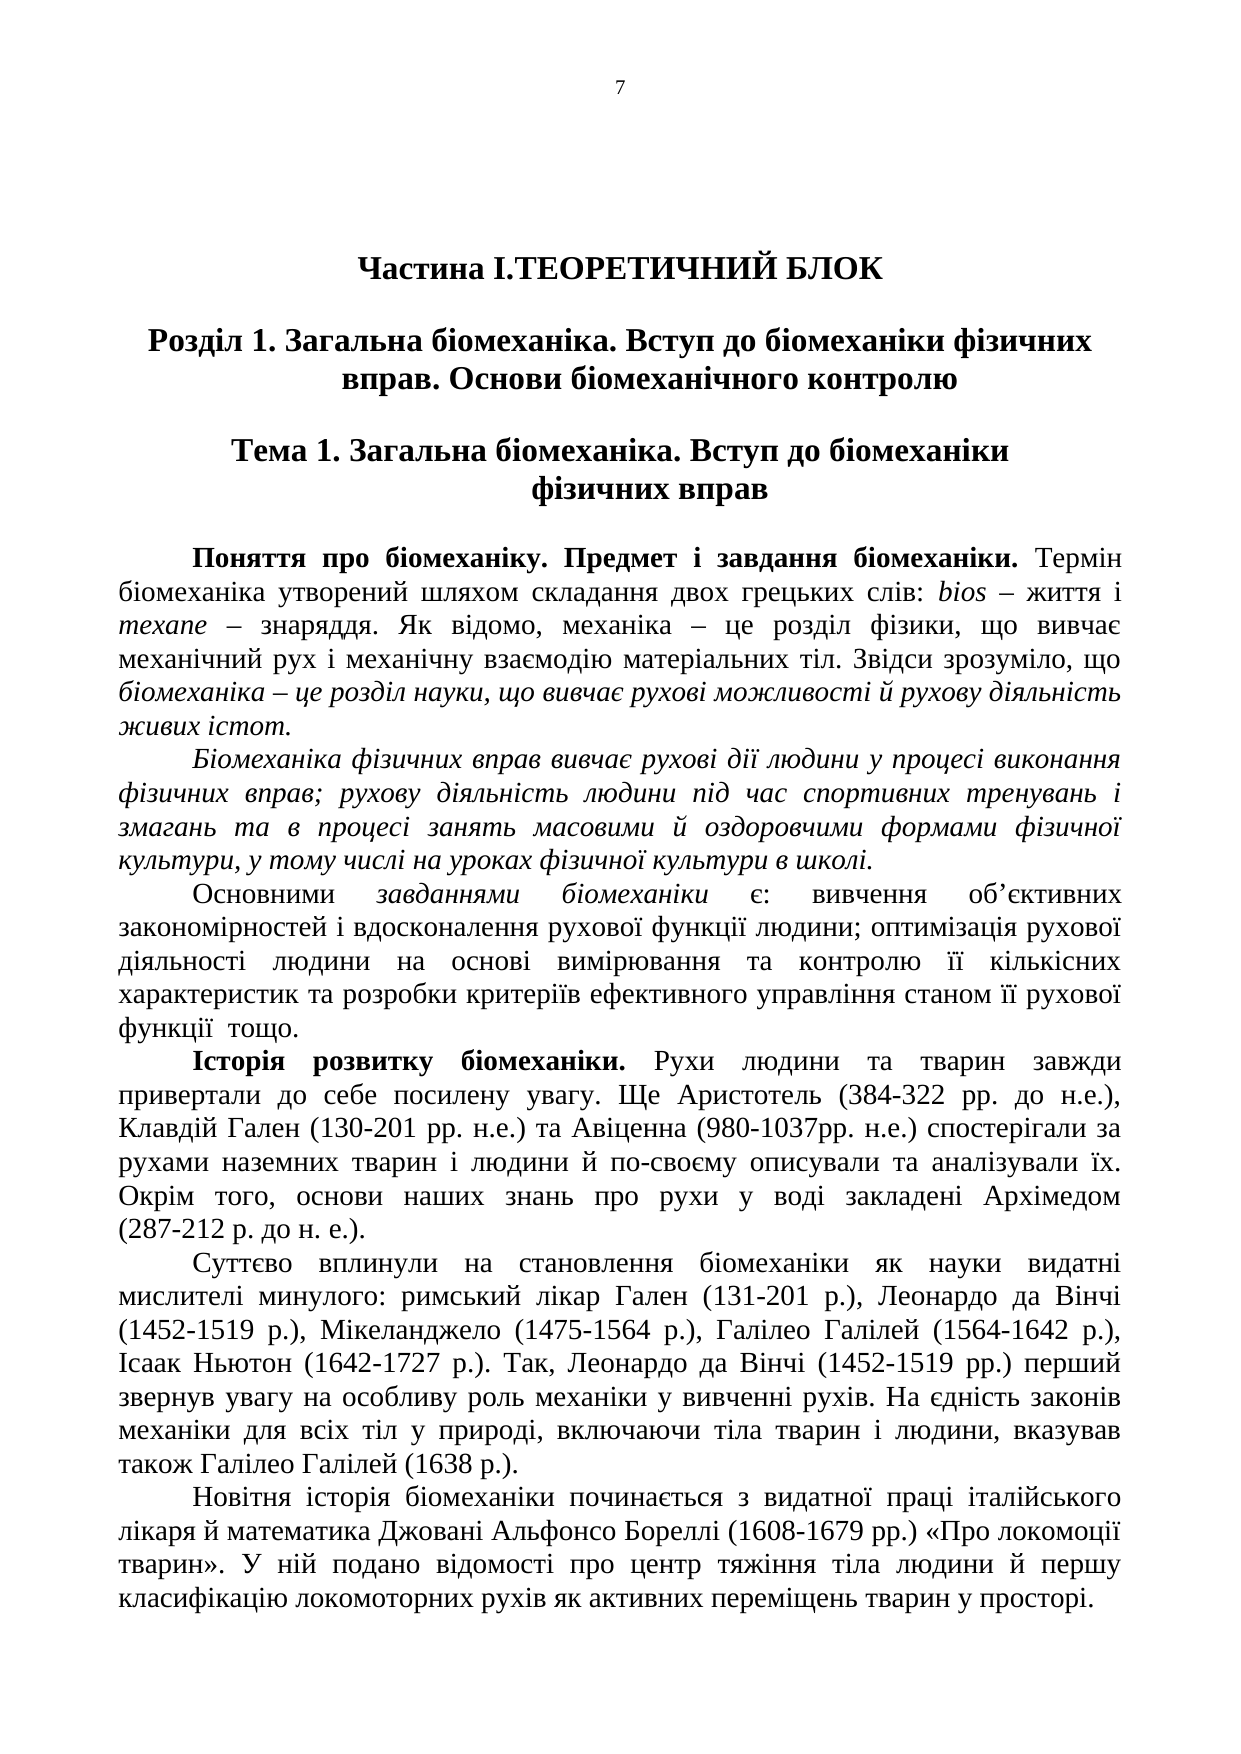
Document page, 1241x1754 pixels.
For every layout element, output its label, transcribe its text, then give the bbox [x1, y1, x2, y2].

text Частина І.ТЕОРЕТИЧНИЙ БЛОК [118, 248, 1122, 286]
text Розділ 1. Загальна біомеханіка. Вступ до біомеханіки фізичних вправ. Основи біомеханічного контролю [118, 320, 1122, 397]
text Суттєво вплинули на становлення біомеханіки як науки видатні мислителі минулого: римський лікар Гален (131-201 р.), Леонардо да Вінчі (1452-1519 р.), Мікеланджело (1475-1564 р.), Галілео Галілей (1564-1642 р.), Ісаак Ньютон (1642-1727 р.). Так, Леонардо да Вінчі (1452-1519 pp.) перший звернув увагу на особливу роль механіки у вивченні рухів. На єдність законів механіки для всіх тіл у природі, включаючи тіла тварин і людини, вказував також Галілео Галілей (1638 p.). [118, 1245, 1122, 1479]
text Історія розвитку біомеханіки. Рухи людини та тварин завжди привертали до себе посилену увагу. Ще Аристотель (384-322 pp. до н.е.), Клавдій Гален (130-201 pp. н.е.) та Авіценна (980-1037рр. н.е.) спостерігали за рухами наземних тварин і людини й по-своєму описували та аналізували їх. Окрім того, основи наших знань про рухи у воді закладені Архімедом (287-212 р. до н. е.). [118, 1043, 1122, 1245]
text Тема 1. Загальна біомеханіка. Вступ до біомеханіки фізичних вправ [118, 430, 1122, 507]
text Основними завданнями біомеханіки є: вивчення об’єктивних закономірностей і вдосконалення рухової функції людини; оптимізація рухової діяльності людини на основі вимірювання та контролю її кількісних характеристик та розробки критеріїв ефективного управління станом її рухової функції тощо. [118, 876, 1122, 1043]
text Новітня історія біомеханіки починається з видатної праці італійського лікаря й математика Джовані Альфонсо Бореллі (1608-1679 pp.) «Про локомоції тварин». У ній подано відомості про центр тяжіння тіла людини й першу класифікацію локомоторних рухів як активних переміщень тварин у просторі. [118, 1479, 1122, 1614]
text Біомеханіка фізичних вправ вивчає рухові дії людини у процесі виконання фізичних вправ; рухову діяльність людини під час спортивних тренувань і змагань та в процесі занять масовими й оздоровчими формами фізичної культури, у тому числі на уроках фізичної культури в школі. [118, 742, 1122, 876]
text Поняття про біомеханіку. Предмет і завдання біомеханіки. Термін біомеханіка утворений шляхом складання двох грецьких слів: bios – життя і mехаnе – знаряддя. Як відомо, механіка – це розділ фізики, що вивчає механічний рух і механічну взаємодію матеріальних тіл. Звідси зрозуміло, що біомеханіка – це розділ науки, що вивчає рухові можливості й рухову діяльність живих істот. [118, 540, 1122, 742]
